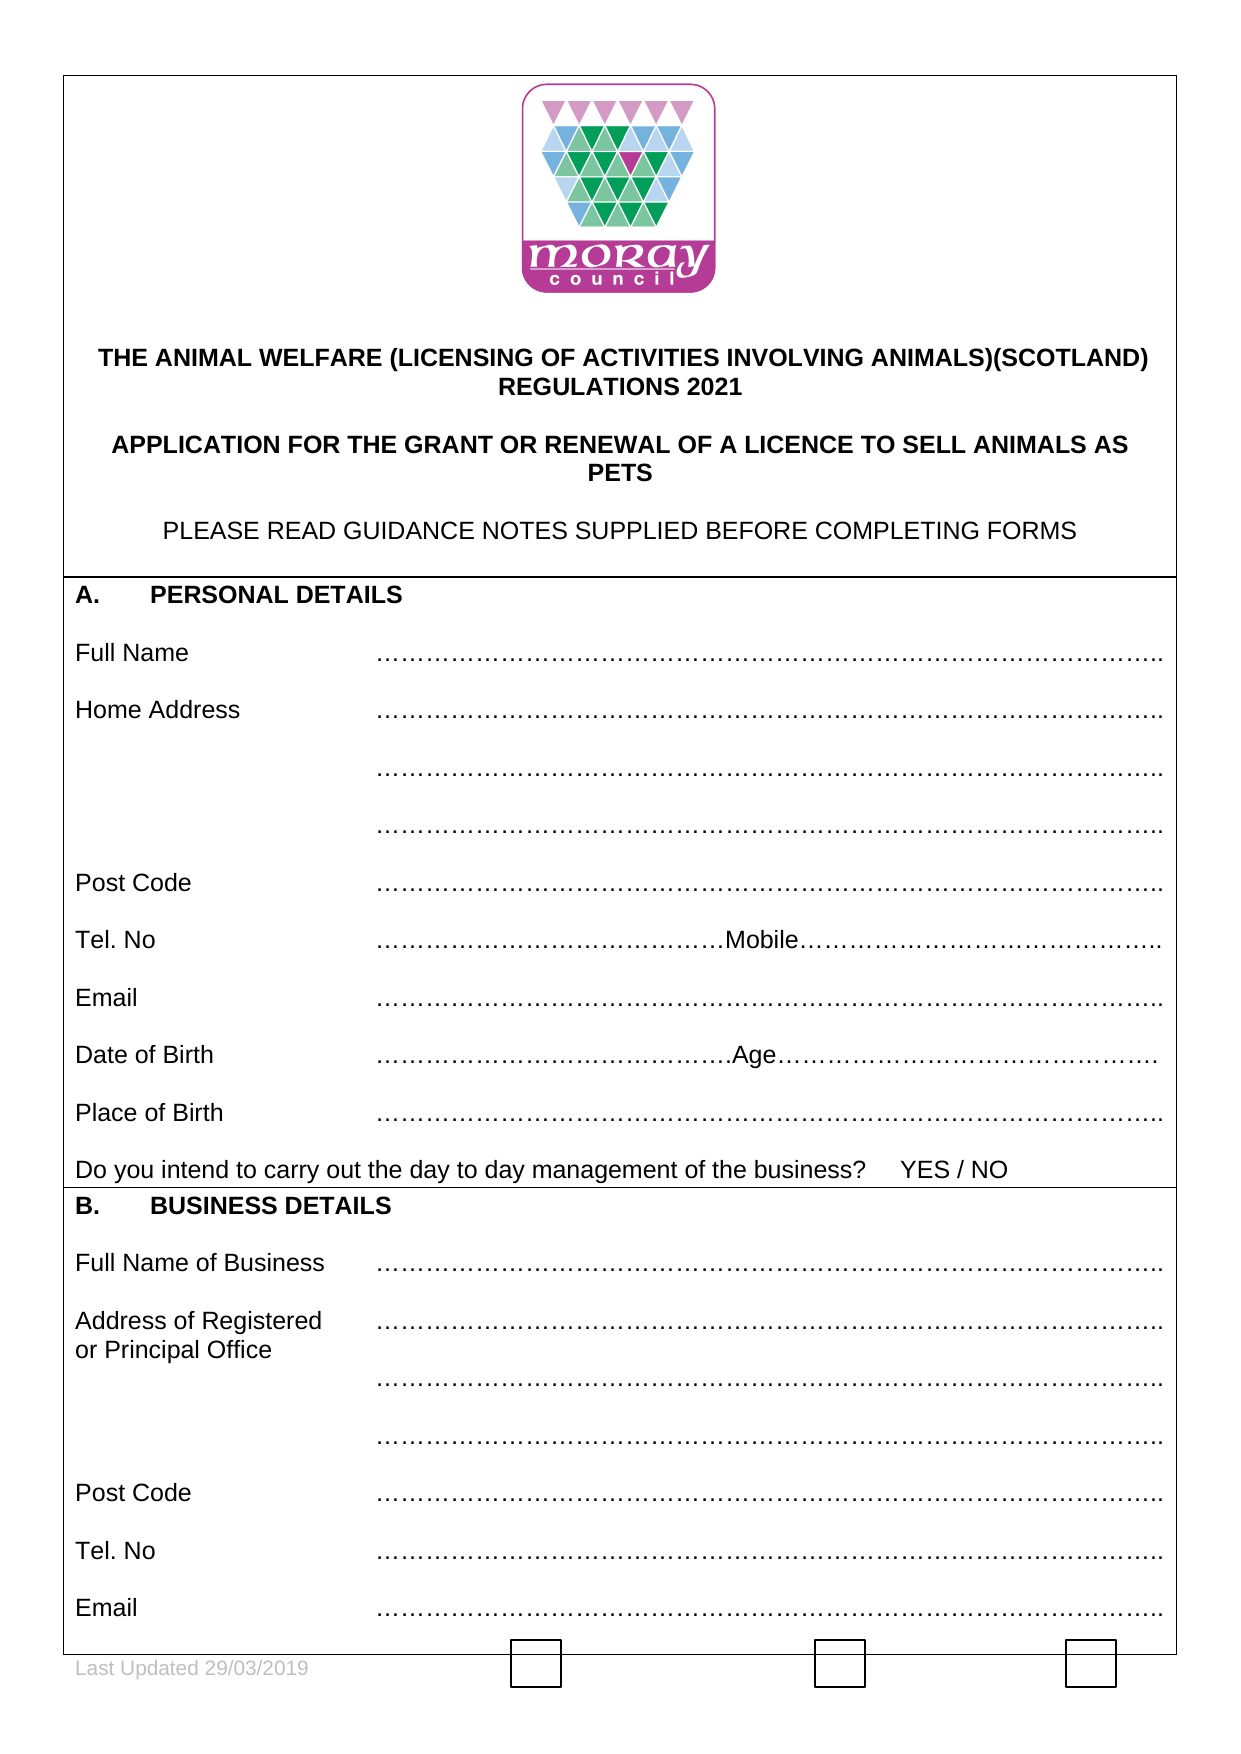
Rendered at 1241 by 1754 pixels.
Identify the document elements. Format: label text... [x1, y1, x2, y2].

table_cell THE ANIMAL WELFARE (LICENSING OF ACTIVITIES INVOLVING ANIMALS)(SCOTLAND) REGULATIONS 2021 APPLICATION FOR THE GRANT OR RENEWAL OF A LICENCE TO SELL ANIMALS AS PETS PLEASE READ GUIDANCE NOTES SUPPLIED BEFORE COMPLETING FORMS [64, 341, 1176, 576]
picture [473, 35, 764, 296]
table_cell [64, 1188, 1176, 1654]
table_header [64, 76, 1176, 341]
table_cell PERSONAL DETAILS Full Name ………………………………………………………………………………….. Home Address ………………………………………………………………………………….. ………………………………………………………………………………….. ………………………………………………………………………………….. Post Code ………………………………………………………………………………….. Tel. No ……………………………………Mobile…………………………………….. Email ………………………………………………………………………………….. Date of Birth …………………………………….Age………………………………………. Place of Birth ………………………………………………………………………………….. Do you intend to carry out the day to day management of the business? YES / NO [64, 578, 1176, 1187]
